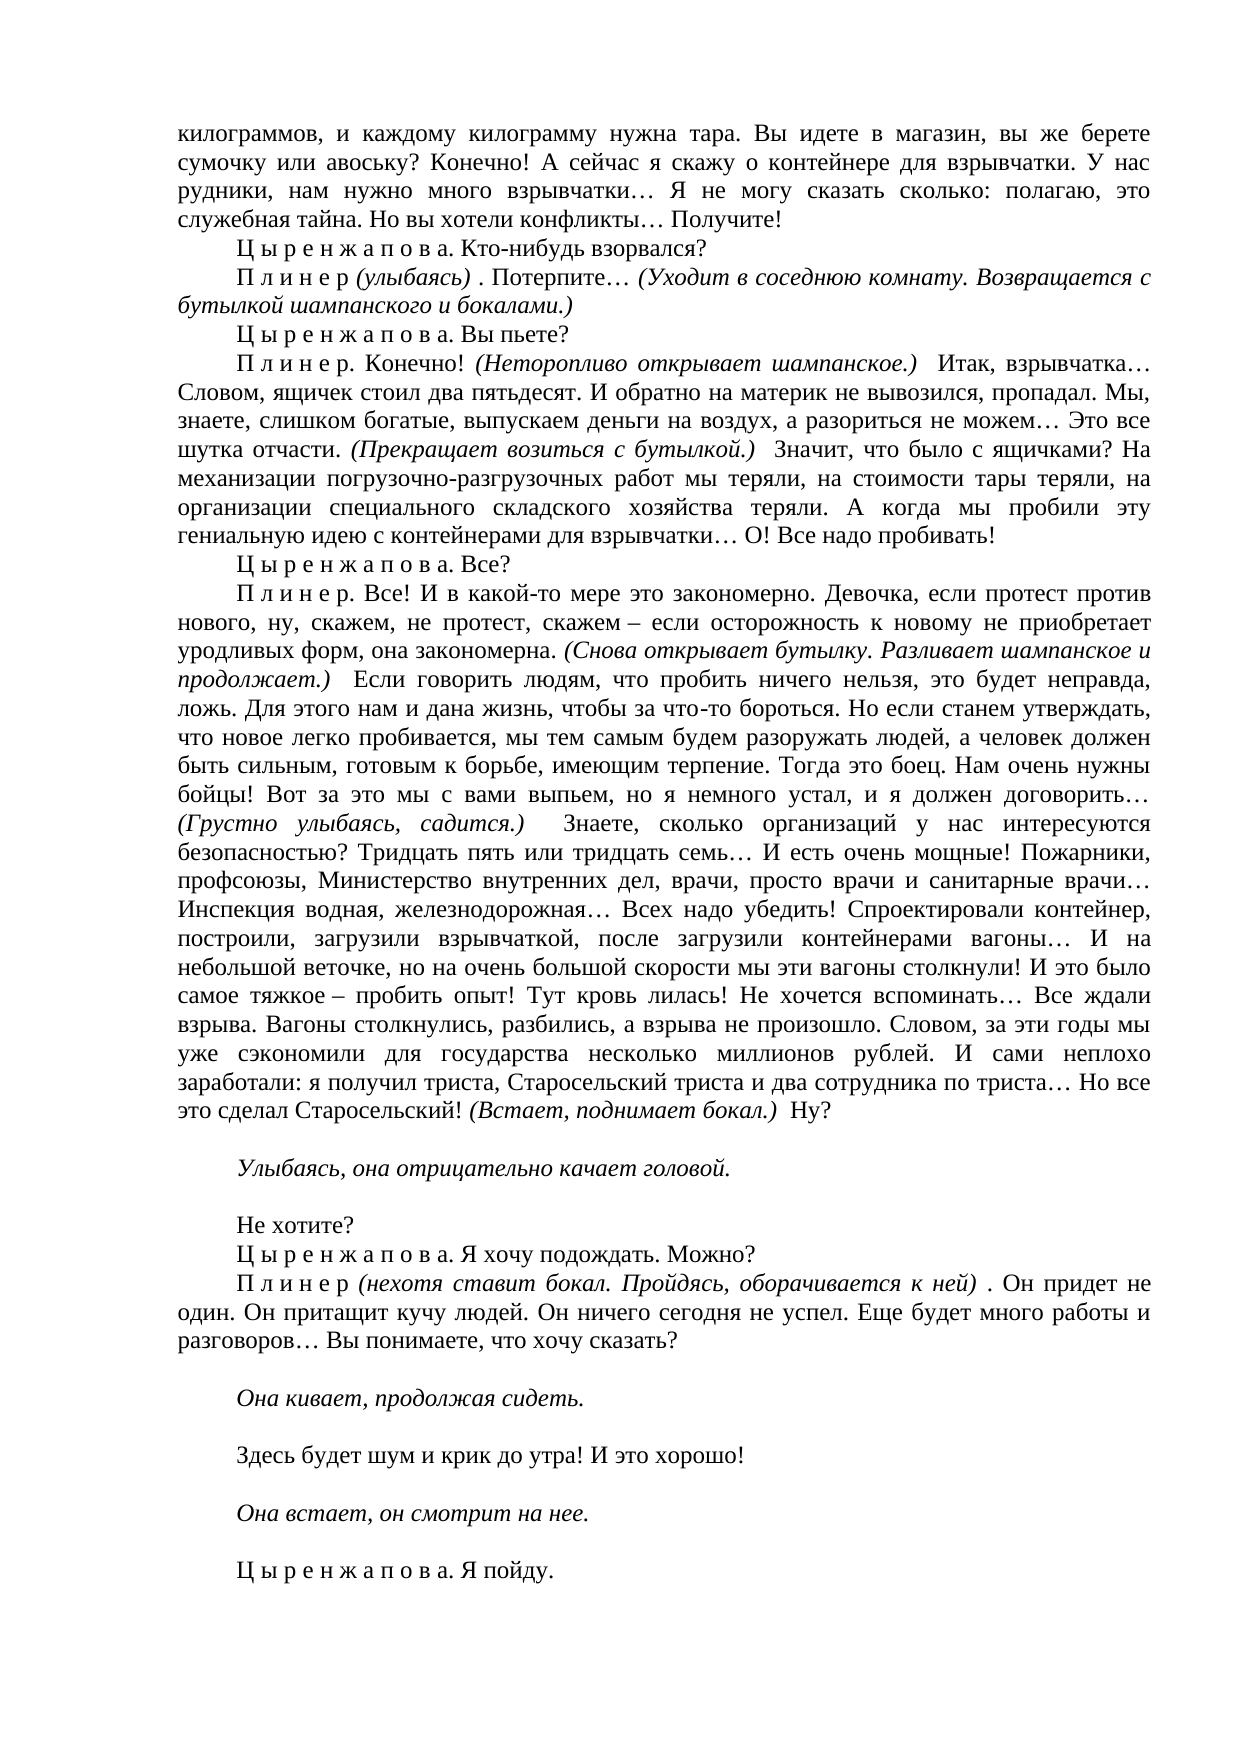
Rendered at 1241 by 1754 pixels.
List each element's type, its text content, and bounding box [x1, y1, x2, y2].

text Не хотите? [177, 1211, 1152, 1239]
text Ц ы р е н ж а п о в а. Я хочу подождать. Можно? [177, 1239, 1152, 1268]
text Улыбаясь, она отрицательно качает головой. [177, 1153, 1152, 1182]
text Она кивает, продолжая сидеть. [177, 1383, 1152, 1412]
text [177, 118, 1152, 233]
text Здесь будет шум и крик до утра! И это хорошо! [177, 1441, 1152, 1469]
text П л и н е р. Конечно! (Неторопливо открывает шампанское.) Итак, взрывчатка… Словом, ящичек стоил два пятьдесят. И обратно на материк не вывозился, пропадал. Мы, знаете, слишком богатые, выпускаем деньги на воздух, а разориться не можем… Это все шутка отчасти. (Прекращает возиться с бутылкой.) Значит, что было с ящичками? На механизации погрузочно-разгрузочных работ мы теряли, на стоимости тары теряли, на организации специального складского хозяйства теряли. А когда мы пробили эту гениальную идею с контейнерами для взрывчатки… О! Все надо пробивать! [177, 348, 1152, 549]
text П л и н е р (улыбаясь) . Потерпите… (Уходит в соседнюю комнату. Возвращается с бутылкой шампанского и бокалами.) [177, 262, 1152, 319]
text П л и н е р (нехотя ставит бокал. Пройдясь, оборачивается к ней) . Он придет не один. Он притащит кучу людей. Он ничего сегодня не успел. Еще будет много работы и разговоров… Вы понимаете, что хочу сказать? [177, 1268, 1152, 1354]
text П л и н е р. Все! И в какой-то мере это закономерно. Девочка, если протест против нового, ну, скажем, не протест, скажем – если осторожность к новому не приобретает уродливых форм, она закономерна. (Снова открывает бутылку. Разливает шампанское и продолжает.) Если говорить людям, что пробить ничего нельзя, это будет неправда, ложь. Для этого нам и дана жизнь, чтобы за что-то бороться. Но если станем утверждать, что новое легко пробивается, мы тем самым будем разоружать людей, а человек должен быть сильным, готовым к борьбе, имеющим терпение. Тогда это боец. Нам очень нужны бойцы! Вот за это мы с вами выпьем, но я немного устал, и я должен договорить… (Грустно улыбаясь, садится.) Знаете, сколько организаций у нас интересуются безопасностью? Тридцать пять или тридцать семь… И есть очень мощные! Пожарники, профсоюзы, Министерство внутренних дел, врачи, просто врачи и санитарные врачи… Инспекция водная, железнодорожная… Всех надо убедить! Спроектировали контейнер, построили, загрузили взрывчаткой, после загрузили контейнерами вагоны… И на небольшой веточке, но на очень большой скорости мы эти вагоны столкнули! И это было самое тяжкое – пробить опыт! Тут кровь лилась! Не хочется вспоминать… Все ждали взрыва. Вагоны столкнулись, разбились, а взрыва не произошло. Словом, за эти годы мы уже сэкономили для государства несколько миллионов рублей. И сами неплохо заработали: я получил триста, Старосельский триста и два сотрудника по триста… Но все это сделал Старосельский! (Встает, поднимает бокал.) Ну? [177, 578, 1152, 1124]
text Она встает, он смотрит на нее. [177, 1498, 1152, 1527]
text Ц ы р е н ж а п о в а. Вы пьете? [177, 319, 1152, 348]
text Ц ы р е н ж а п о в а. Я пойду. [177, 1556, 1152, 1584]
text Ц ы р е н ж а п о в а. Все? [177, 549, 1152, 578]
text Ц ы р е н ж а п о в а. Кто-нибудь взорвался? [177, 233, 1152, 262]
